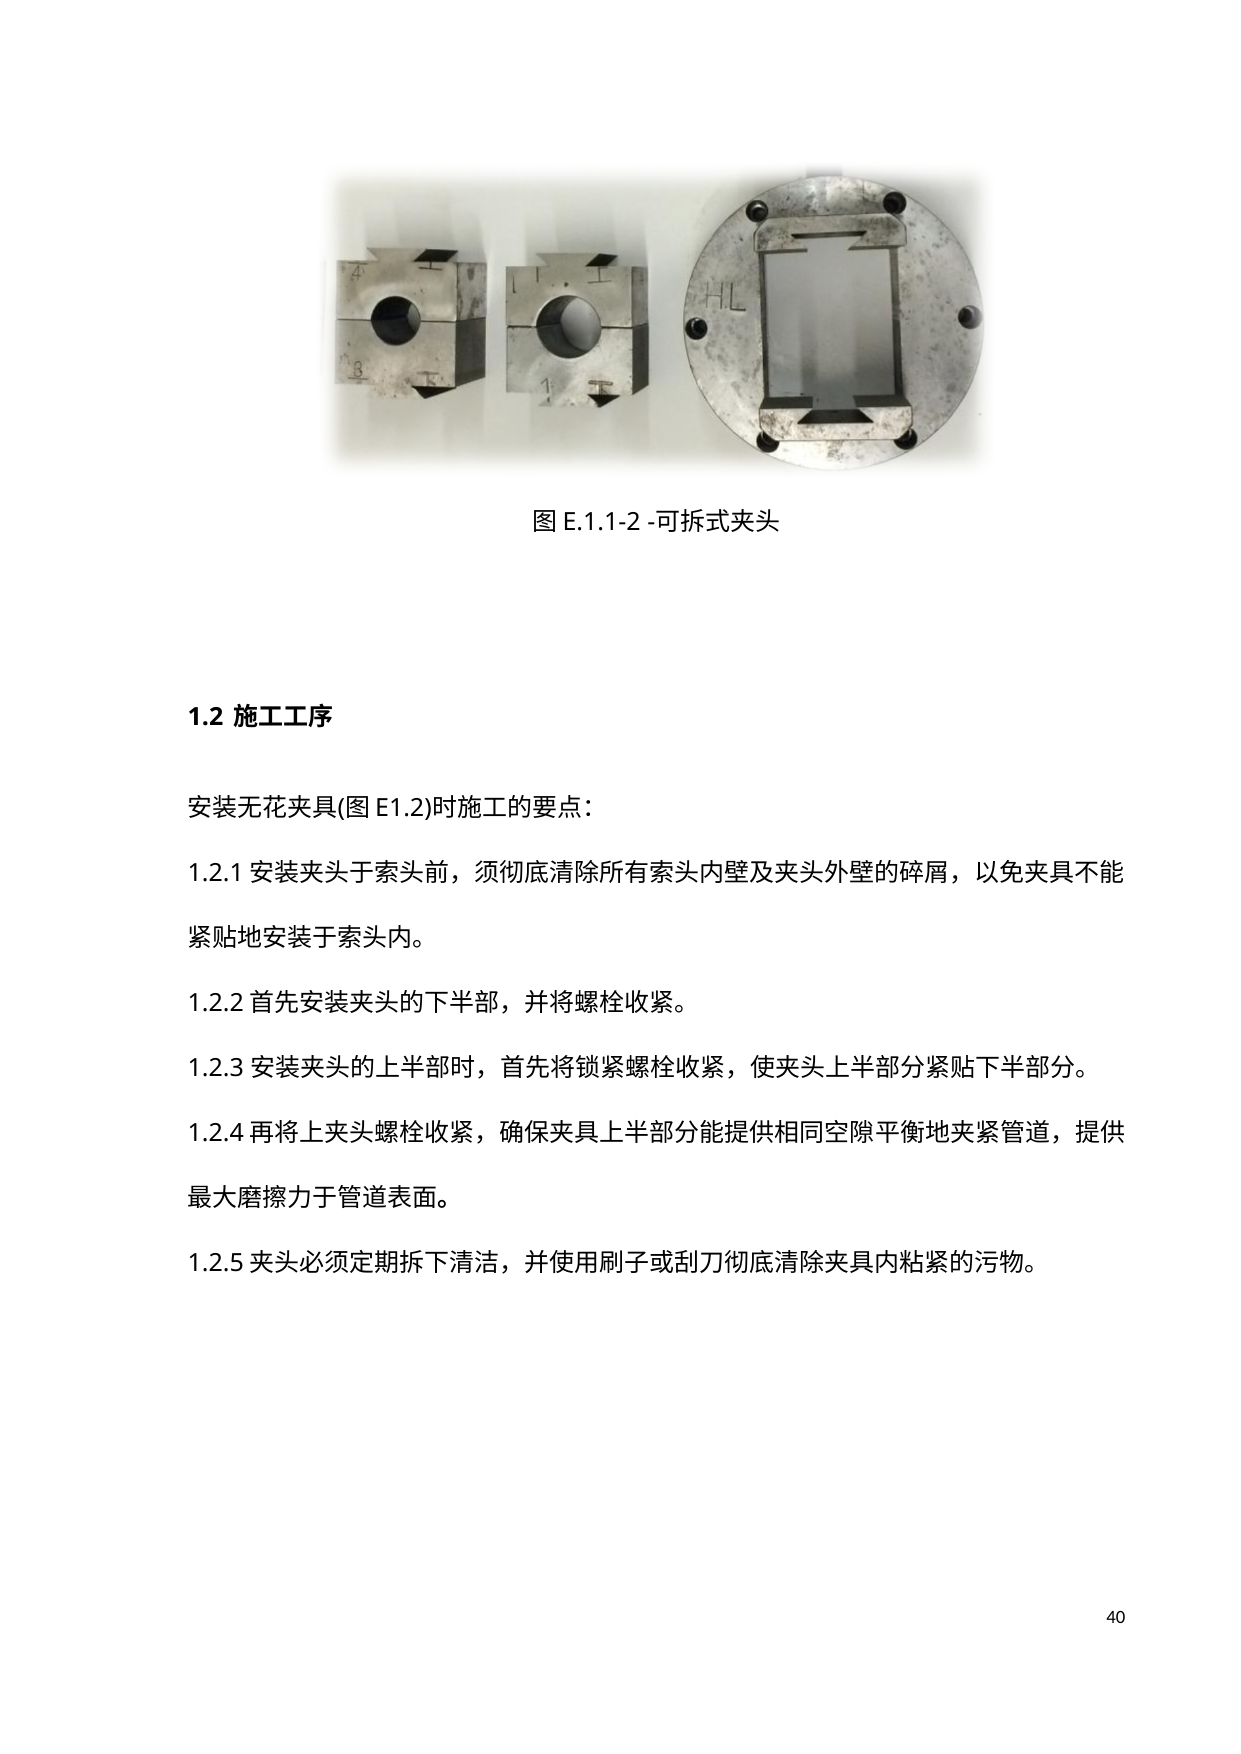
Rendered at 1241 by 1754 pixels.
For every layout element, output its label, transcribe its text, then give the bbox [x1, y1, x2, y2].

text 安装无花夹具(图E1.2)时施工的要点： [187, 773, 1125, 838]
text 图E.1.1-2 -可拆式夹头 [187, 487, 1125, 552]
text 1.2.5夹头必须定期拆下清洁，并使用刷子或刮刀彻底清除夹具内粘紧的污物。 [187, 1228, 1125, 1293]
list 施工工序 [187, 682, 1125, 747]
text 1.2.4再将上夹头螺栓收紧，确保夹具上半部分能提供相同空隙平衡地夹紧管道，提供最大磨擦力于管道表面。 [187, 1098, 1125, 1228]
text 1.2.2首先安装夹头的下半部，并将螺栓收紧。 [187, 968, 1125, 1033]
picture [347, 191, 967, 450]
text 1.2.1安装夹头于索头前，须彻底清除所有索头内壁及夹头外壁的碎屑，以免夹具不能紧贴地安装于索头内。 [187, 838, 1125, 968]
text 1.2.3 安装夹头的上半部时，首先将锁紧螺栓收紧，使夹头上半部分紧贴下半部分。 [187, 1033, 1125, 1098]
